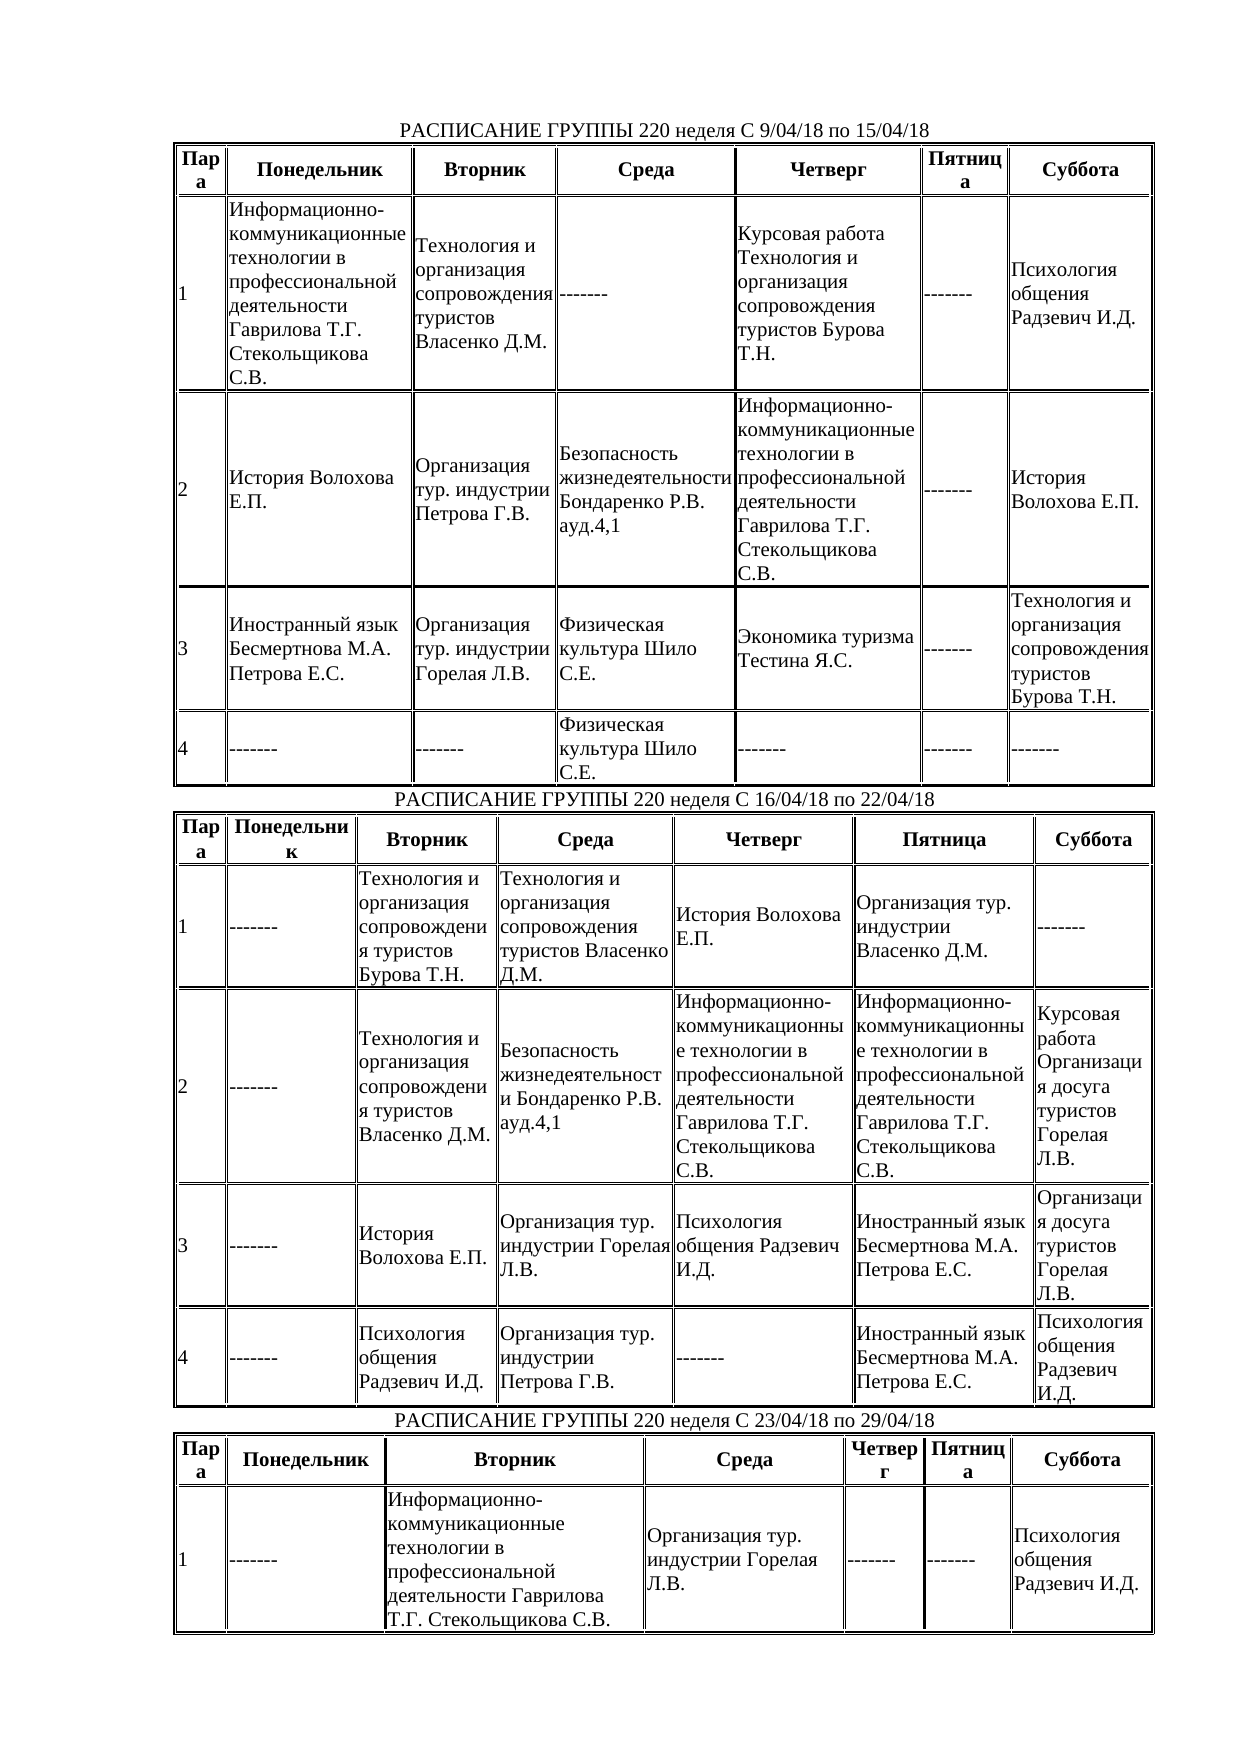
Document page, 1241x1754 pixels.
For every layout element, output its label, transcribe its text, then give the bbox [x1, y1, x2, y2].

text РАСПИСАНИЕ ГРУППЫ 220 неделя C 23/04/18 по 29/04/18 [177, 1408, 1152, 1432]
table_cell Психология общения Радзевич И.Д. [356, 1309, 497, 1405]
table_cell Психология общения Радзевич И.Д. [1012, 1484, 1152, 1631]
table_header Суббота [1035, 815, 1151, 863]
table_cell Информационно-коммуникационные технологии в профессиональной деятельности Гаврилова Т.Г. Стекольщикова С.В. [385, 1487, 644, 1631]
table_cell Организация тур. индустрии Горелая Л.В. [499, 1185, 672, 1305]
table_cell ------- [921, 712, 1008, 784]
table_header Четверг [845, 1436, 924, 1483]
table_cell Организация тур. индустрии Петрова Г.В. [415, 393, 555, 585]
text РАСПИСАНИЕ ГРУППЫ 220 неделя C 16/04/18 по 22/04/18 [177, 787, 1152, 811]
table_cell ------- [923, 197, 1007, 389]
table_cell 1 [177, 1484, 227, 1631]
table_cell История Волохова Е.П. [1010, 389, 1152, 585]
table_header Вторник [356, 815, 497, 863]
table_cell Курсовая работа Организация досуга туристов Горелая Л.В. [1036, 986, 1152, 1182]
table_header Четверг [735, 146, 921, 193]
table_cell 3 [175, 1182, 227, 1305]
table_header Понедельник [227, 1434, 385, 1483]
table_cell История Волохова Е.П. [228, 393, 411, 585]
table_header Понедельник [227, 815, 356, 863]
table_cell Технология и организация сопровождения туристов Бурова Т.Н. [1010, 585, 1151, 708]
table_cell ------- [228, 1185, 355, 1305]
table_cell Организация тур. индустрии Горелая Л.В. [645, 1487, 845, 1631]
table_cell ------- [413, 712, 557, 784]
table_cell ------- [558, 197, 734, 389]
table_cell Психология общения Радзевич И.Д. [1010, 194, 1152, 389]
table_cell Технология и организация сопровождения туристов Власенко Д.М. [415, 197, 555, 389]
table_cell Организация тур. индустрии Власенко Д.М. [856, 866, 1033, 986]
table_cell 1 [175, 863, 227, 986]
table_cell ------- [1035, 863, 1153, 986]
table_header Пара [177, 815, 227, 863]
table_cell ------- [228, 990, 355, 1182]
table_cell 2 [177, 389, 225, 585]
table_cell Организация тур. индустрии Петрова Г.В. [498, 1309, 673, 1405]
table_header Среда [557, 144, 735, 193]
table_header Понедельник [227, 144, 413, 193]
table_cell Информационно-коммуникационные технологии в профессиональной деятельности Гаврилова Т.Г. Стекольщикова С.В. [737, 393, 920, 585]
table_cell Курсовая работа Технология и организация сопровождения туристов Бурова Т.Н. [737, 197, 920, 389]
table_cell ------- [923, 393, 1007, 585]
table_header Четверг [674, 813, 854, 863]
table_cell 2 [177, 986, 225, 1182]
table_cell Технология и организация сопровождения туристов Власенко Д.М. [358, 990, 496, 1182]
table_cell Технология и организация сопровождения туристов Бурова Т.Н. [358, 866, 496, 986]
table_cell Психология общения Радзевич И.Д. [1035, 1305, 1152, 1405]
table_cell Экономика туризма Тестина Я.С. [737, 588, 920, 708]
table_cell 3 [177, 585, 225, 708]
table_cell ------- [227, 1309, 356, 1405]
table_cell ------- [227, 1487, 385, 1631]
table_cell ------- [674, 1305, 854, 1405]
table_header Вторник [385, 1436, 644, 1483]
table_cell 4 [177, 1305, 227, 1405]
table_cell Безопасность жизнедеятельности Бондаренко Р.В. ауд.4,1 [558, 393, 734, 585]
table_cell 4 [177, 709, 227, 784]
table_cell ------- [735, 712, 921, 784]
table_header Вторник [413, 146, 557, 193]
table_cell ------- [924, 1487, 1012, 1631]
table_cell Физическая культура Шило С.Е. [558, 588, 734, 708]
table_cell Иностранный язык Бесмертнова М.А. Петрова Е.С. [854, 1309, 1034, 1405]
table_header Пятница [921, 146, 1008, 193]
table_cell Информационно-коммуникационные технологии в профессиональной деятельности Гаврилова Т.Г. Стекольщикова С.В. [228, 197, 411, 389]
table_header Суббота [1009, 146, 1151, 193]
table_header Суббота [1012, 1436, 1151, 1483]
table_header Среда [498, 815, 673, 863]
table_header Пятница [854, 815, 1034, 863]
table_cell ------- [923, 588, 1007, 708]
table_header Среда [645, 1436, 845, 1483]
table_cell ------- [845, 1487, 924, 1631]
table_cell Иностранный язык Бесмертнова М.А. Петрова Е.С. [228, 588, 411, 708]
table_cell Организация досуга туристов Горелая Л.В. [1035, 1182, 1153, 1305]
text РАСПИСАНИЕ ГРУППЫ 220 неделя C 9/04/18 по 15/04/18 [177, 118, 1152, 142]
table_cell Психология общения Радзевич И.Д. [675, 1185, 852, 1305]
table_cell ------- [1009, 709, 1152, 784]
table_header Пара [177, 1436, 227, 1483]
table_cell 1 [177, 194, 225, 389]
table_cell Технология и организация сопровождения туристов Власенко Д.М. [499, 866, 672, 986]
table_cell История Волохова Е.П. [675, 866, 852, 986]
table_header Пара [177, 146, 227, 193]
table_cell Информационно-коммуникационные технологии в профессиональной деятельности Гаврилова Т.Г. Стекольщикова С.В. [856, 990, 1033, 1182]
table_cell Физическая культура Шило С.Е. [557, 712, 735, 784]
table_cell Организация тур. индустрии Горелая Л.В. [415, 588, 555, 708]
table_cell ------- [228, 866, 355, 986]
table_cell ------- [227, 709, 413, 784]
table_cell Безопасность жизнедеятельности Бондаренко Р.В. ауд.4,1 [499, 990, 672, 1182]
table_cell Иностранный язык Бесмертнова М.А. Петрова Е.С. [856, 1185, 1033, 1305]
table_cell История Волохова Е.П. [358, 1185, 496, 1305]
table_header Пятница [924, 1436, 1012, 1483]
table_cell Информационно-коммуникационные технологии в профессиональной деятельности Гаврилова Т.Г. Стекольщикова С.В. [675, 990, 852, 1182]
